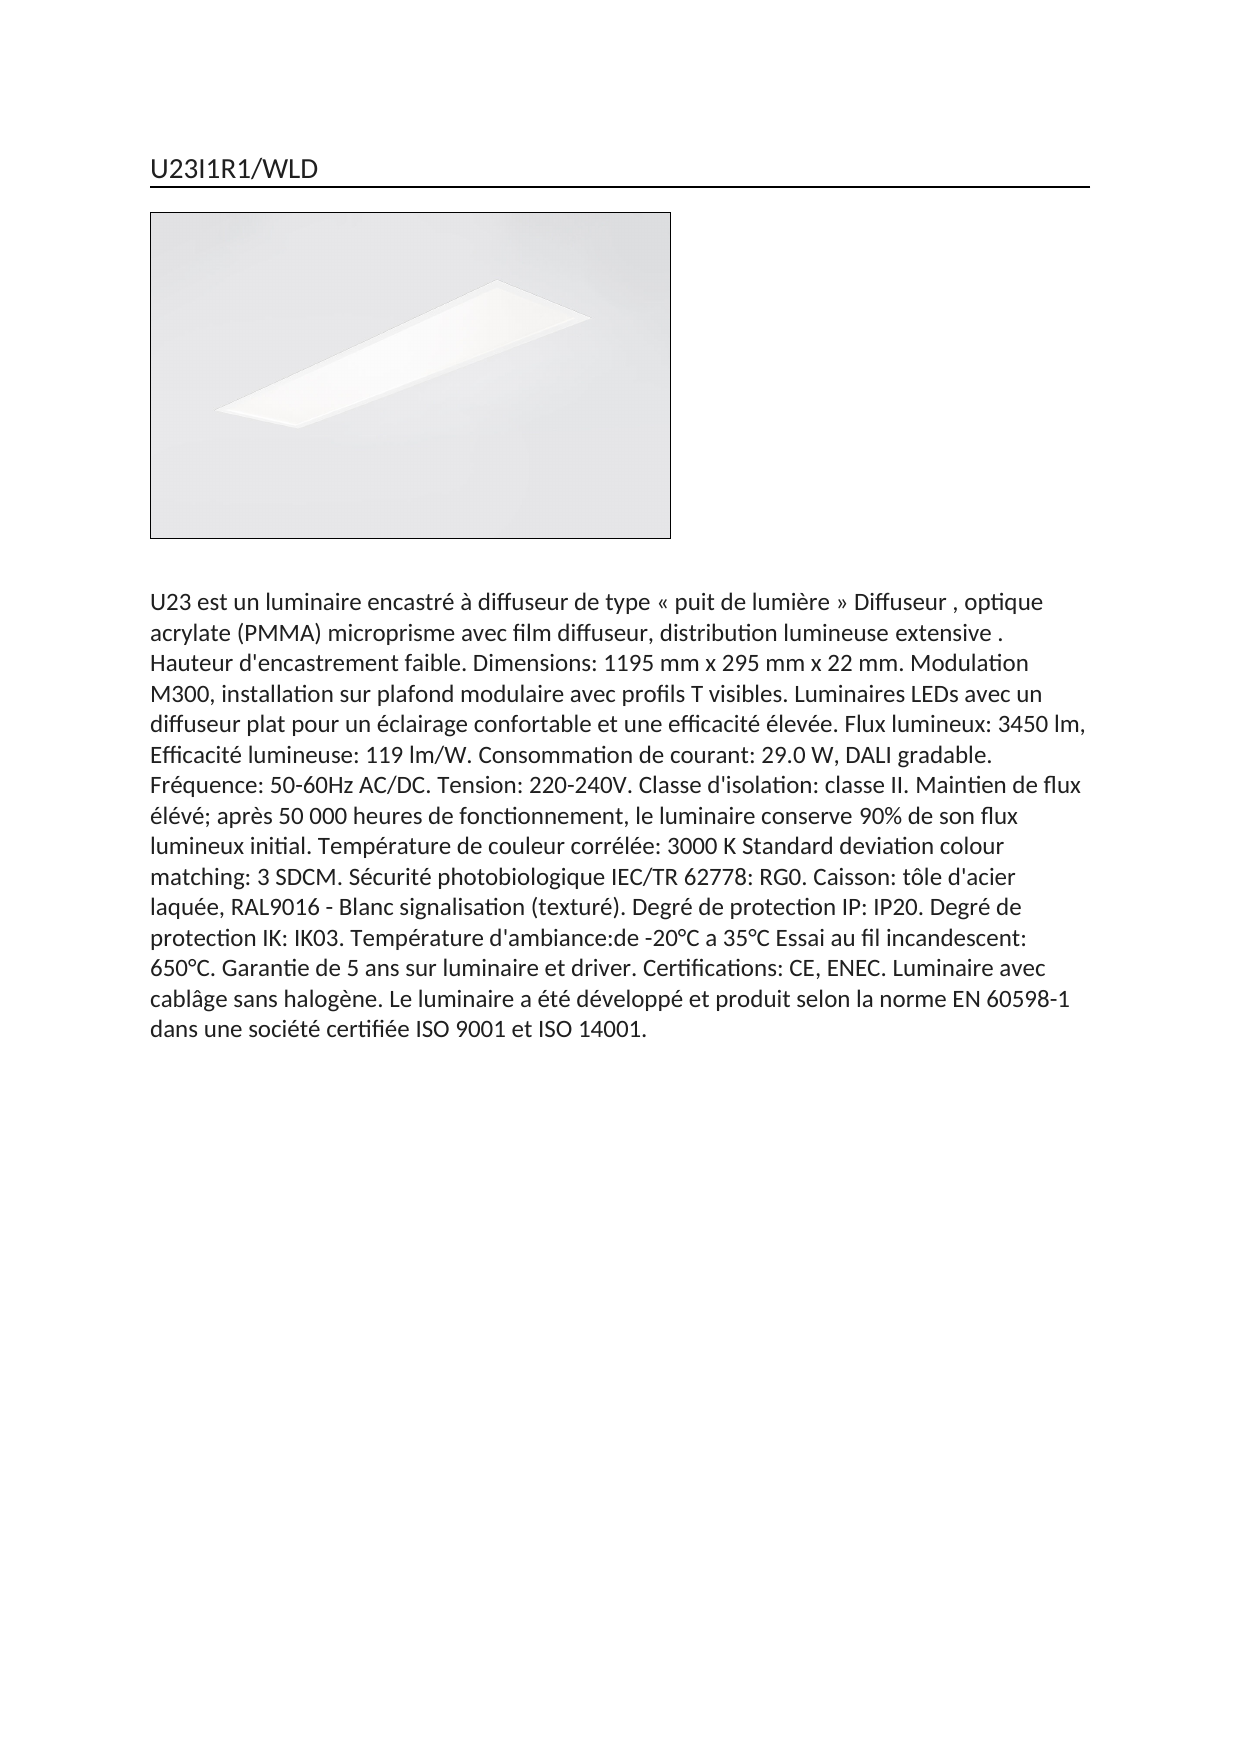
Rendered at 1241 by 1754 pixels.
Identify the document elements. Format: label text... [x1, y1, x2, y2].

text U23I1R1/WLD [150, 150, 1090, 186]
text U23 est un luminaire encastré à diffuseur de type « puit de lumière » Diffuseur , optique acrylate (PMMA) microprisme avec film diffuseur, distribution lumineuse extensive . Hauteur d'encastrement faible. Dimensions: 1195 mm x 295 mm x 22 mm. Modulation M300, installation sur plafond modulaire avec profils T visibles. Luminaires LEDs avec un diffuseur plat pour un éclairage confortable et une efficacité élevée. Flux lumineux: 3450 lm, Efficacité lumineuse: 119 lm/W. Consommation de courant: 29.0 W, DALI gradable. Fréquence: 50-60Hz AC/DC. Tension: 220-240V. Classe d'isolation: classe II. Maintien de flux élévé; après 50 000 heures de fonctionnement, le luminaire conserve 90% de son flux lumineux initial. Température de couleur corrélée: 3000 K Standard deviation colour matching: 3 SDCM. Sécurité photobiologique IEC/TR 62778: RG0. Caisson: tôle d'acier laquée, RAL9016 - Blanc signalisation (texturé). Degré de protection IP: IP20. Degré de protection IK: IK03. Température d'ambiance:de -20°C a 35°C Essai au fil incandescent: 650°C. Garantie de 5 ans sur luminaire et driver. Certifications: CE, ENEC. Luminaire avec cablâge sans halogène. Le luminaire a été développé et produit selon la norme EN 60598-1 dans une société certifiée ISO 9001 et ISO 14001. [150, 586, 1090, 1044]
picture [151, 213, 670, 538]
